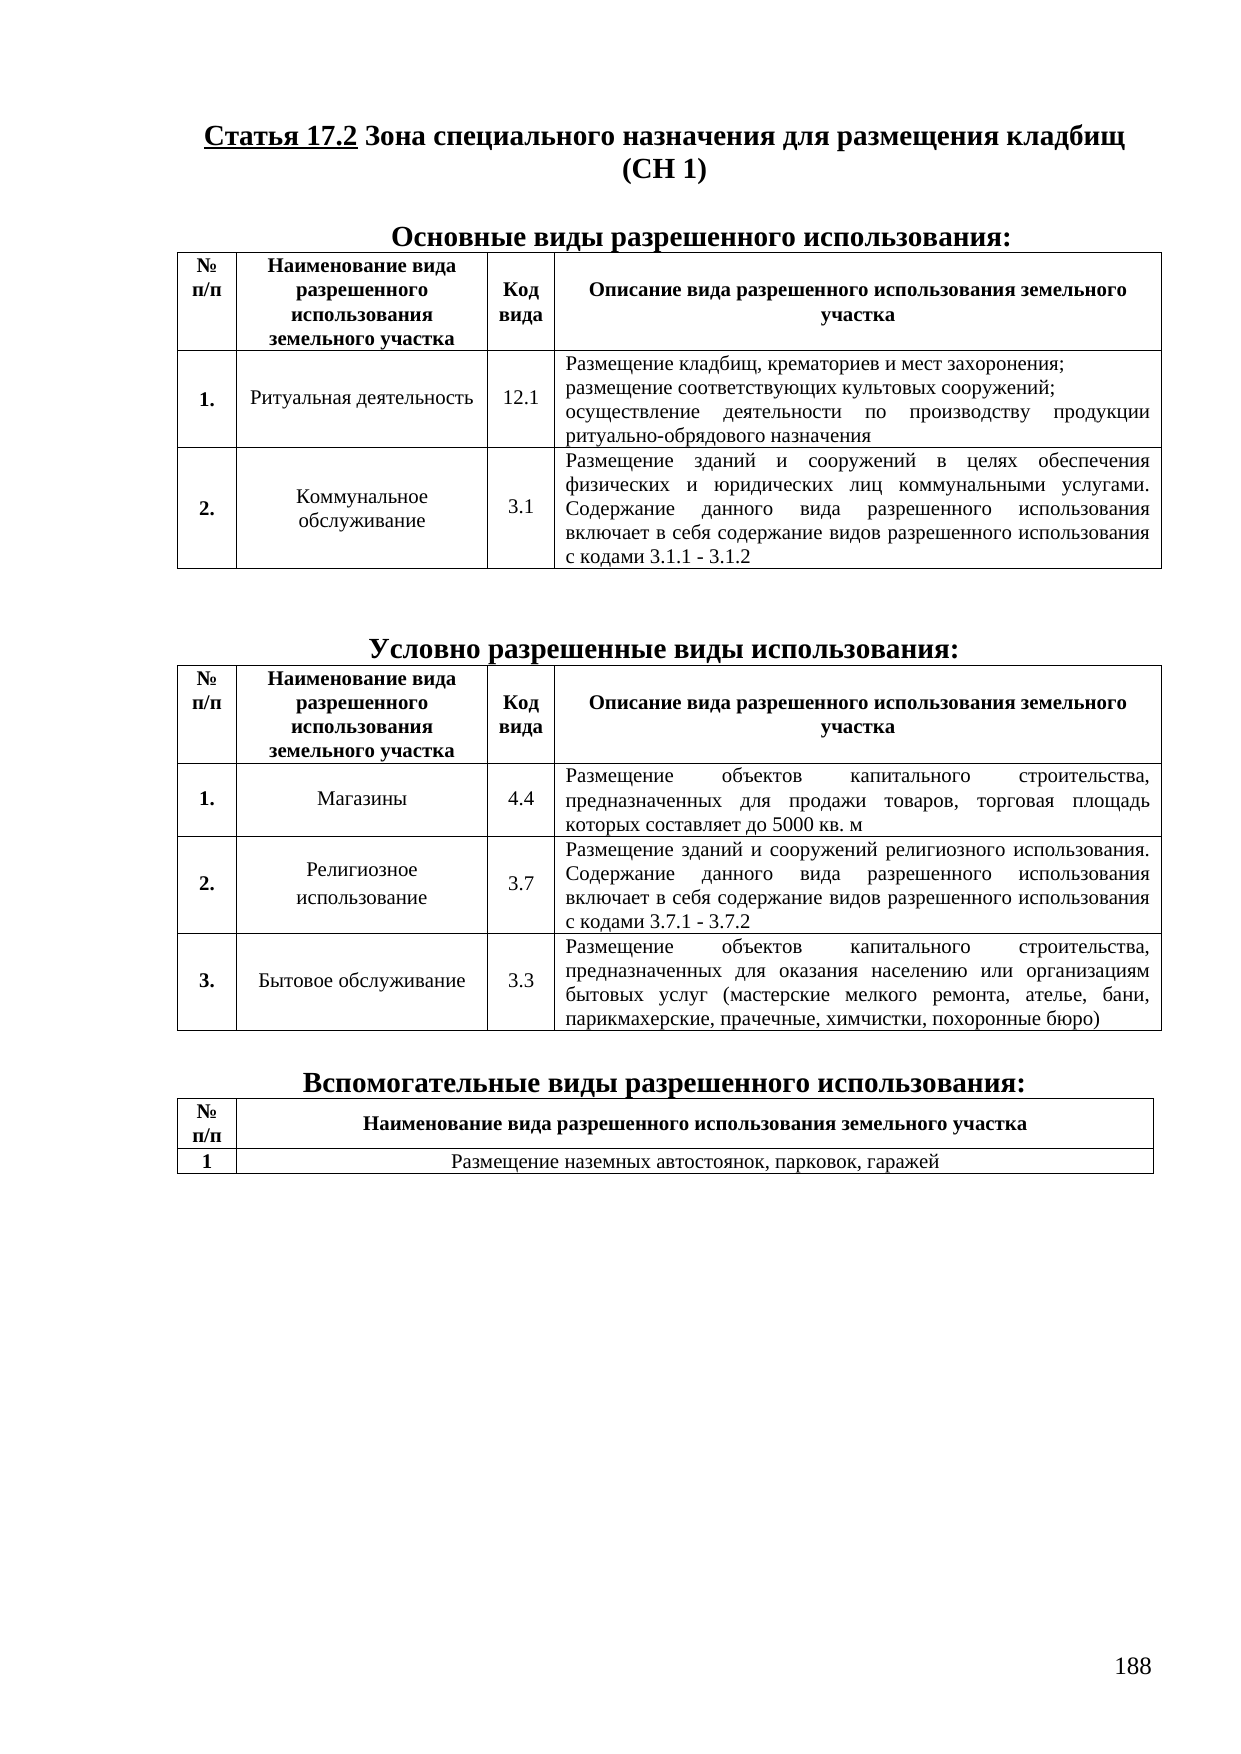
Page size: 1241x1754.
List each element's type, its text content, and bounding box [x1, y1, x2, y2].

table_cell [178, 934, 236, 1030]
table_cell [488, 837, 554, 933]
text Вспомогательные виды разрешенного использования: [177, 1065, 1152, 1098]
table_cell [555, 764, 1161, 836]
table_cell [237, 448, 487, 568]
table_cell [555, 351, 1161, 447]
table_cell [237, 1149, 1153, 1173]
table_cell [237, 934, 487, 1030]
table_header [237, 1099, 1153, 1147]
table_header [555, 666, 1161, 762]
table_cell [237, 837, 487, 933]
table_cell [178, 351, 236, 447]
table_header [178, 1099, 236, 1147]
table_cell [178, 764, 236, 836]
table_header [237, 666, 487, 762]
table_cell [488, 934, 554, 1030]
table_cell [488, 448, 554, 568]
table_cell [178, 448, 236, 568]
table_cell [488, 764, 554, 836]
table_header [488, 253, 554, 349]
text Статья 17.2 Зона специального назначения для размещения кладбищ (СН 1) [177, 118, 1152, 185]
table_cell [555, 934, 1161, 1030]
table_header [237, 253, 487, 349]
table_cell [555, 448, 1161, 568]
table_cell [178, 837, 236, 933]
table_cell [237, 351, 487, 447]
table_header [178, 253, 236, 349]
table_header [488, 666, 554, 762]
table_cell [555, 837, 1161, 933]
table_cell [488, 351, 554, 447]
text Условно разрешенные виды использования: [176, 632, 1152, 665]
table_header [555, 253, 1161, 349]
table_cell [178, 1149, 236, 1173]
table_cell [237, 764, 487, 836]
text Основные виды разрешенного использования: [251, 219, 1152, 252]
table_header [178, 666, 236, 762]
